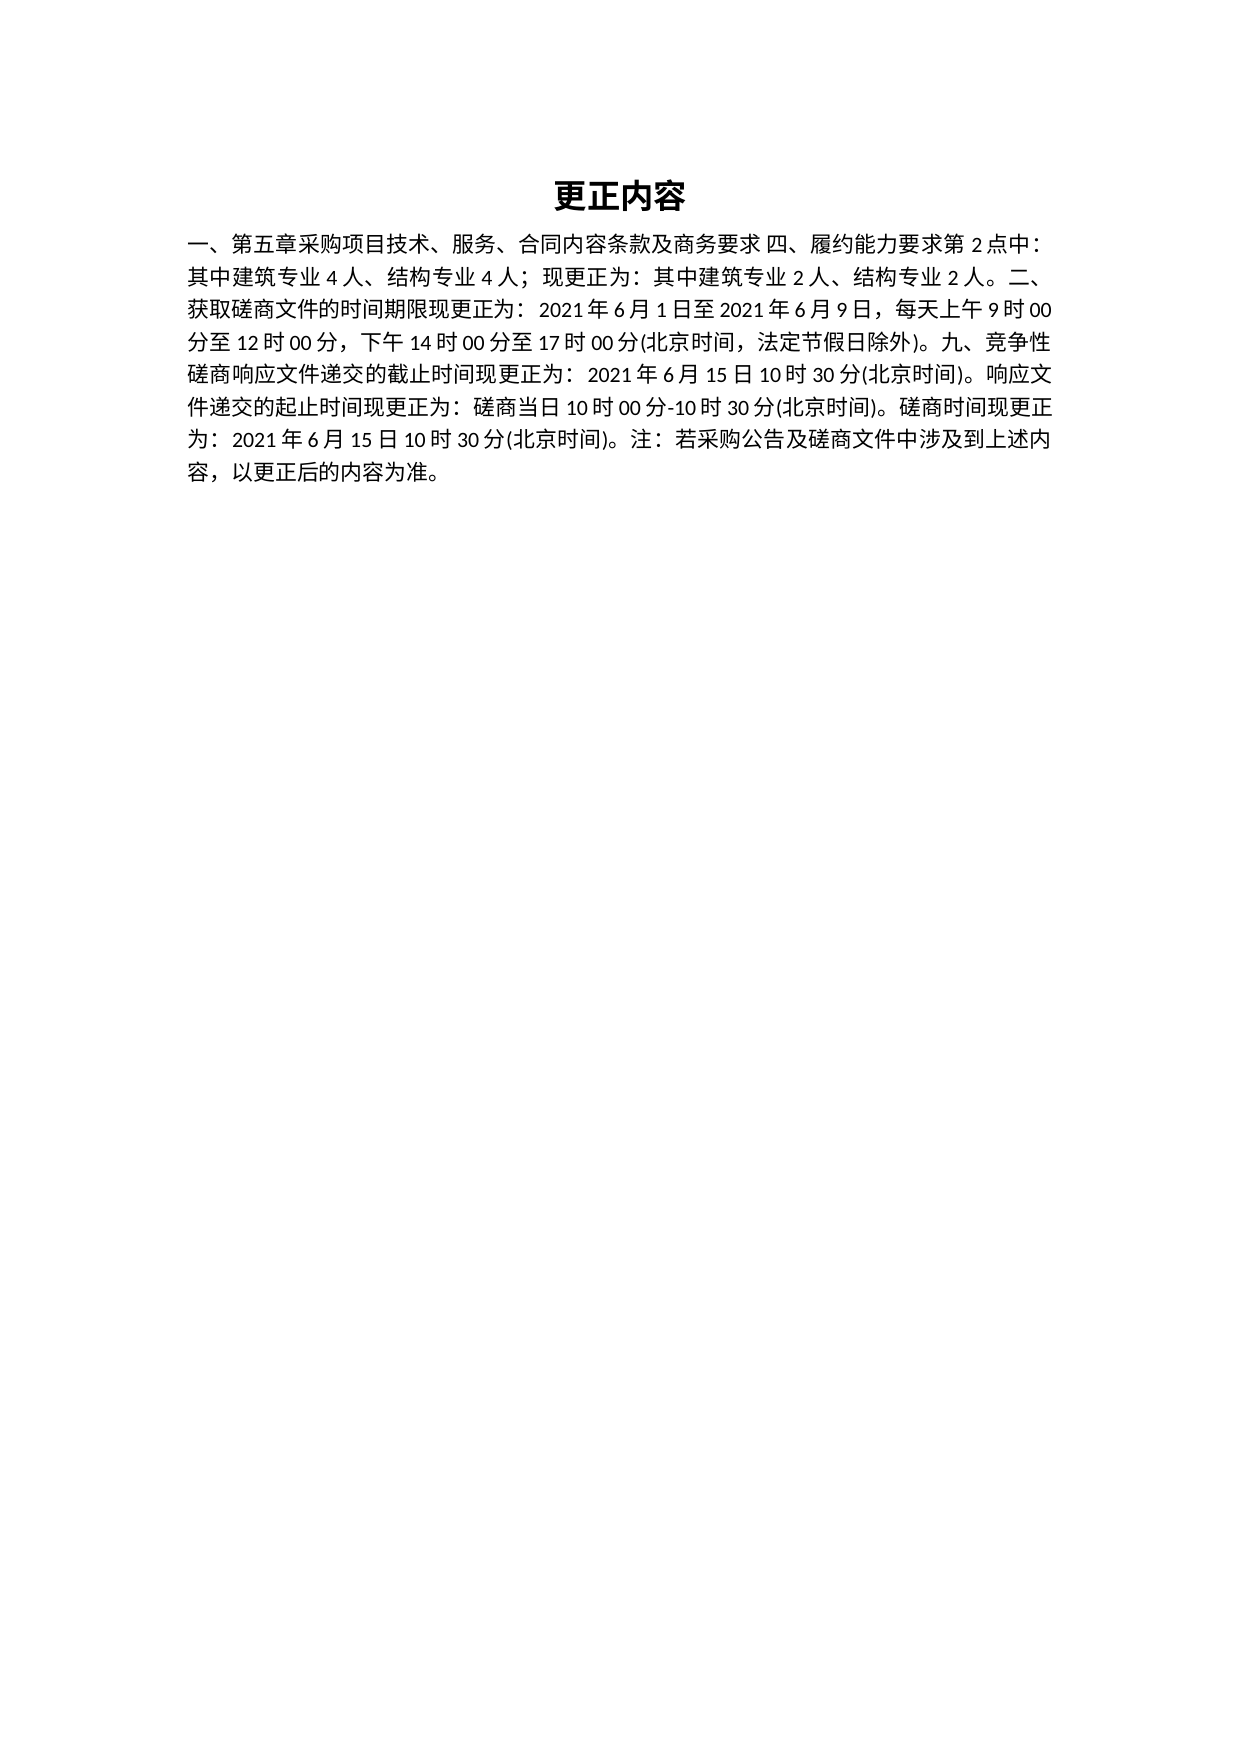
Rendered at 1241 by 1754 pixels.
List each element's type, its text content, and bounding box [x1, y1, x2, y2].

text 一、第五章采购项目技术、服务、合同内容条款及商务要求 四、履约能力要求第2点中：其中建筑专业4人、结构专业4人；现更正为：其中建筑专业2人、结构专业2人。二、获取磋商文件的时间期限现更正为：2021年6月1日至2021年6月9日，每天上午9时00分至12时00分，下午14时00分至17时00分(北京时间，法定节假日除外)。九、竞争性磋商响应文件递交的截止时间现更正为：2021年6月15日10时30分(北京时间)。响应文件递交的起止时间现更正为：磋商当日10时00分-10时30分(北京时间)。磋商时间现更正为：2021年6月15日10时30分(北京时间)。注：若采购公告及磋商文件中涉及到上述内容，以更正后的内容为准。 [187, 227, 1053, 487]
text 更正内容 [187, 162, 1053, 227]
